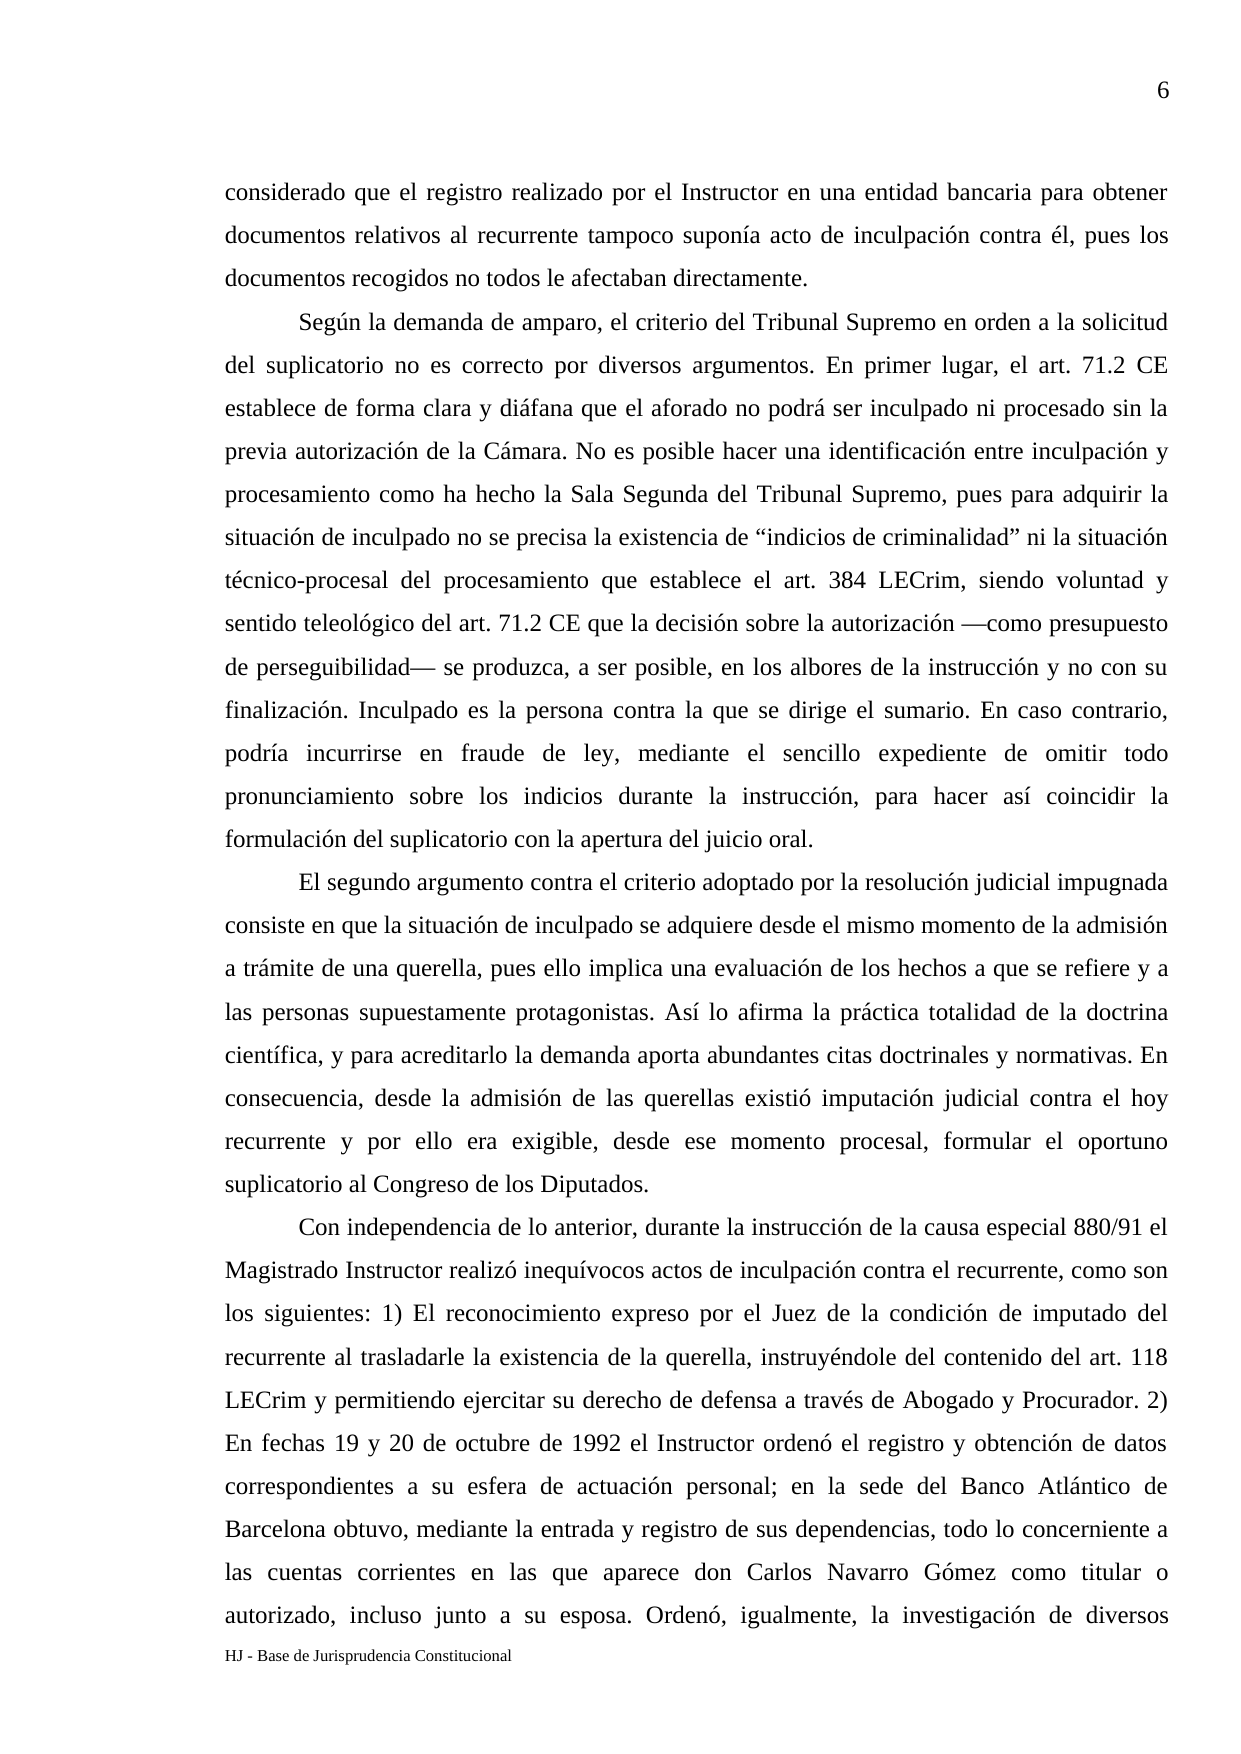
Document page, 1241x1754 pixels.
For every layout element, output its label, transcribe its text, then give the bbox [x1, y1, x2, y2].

text El segundo argumento contra el criterio adoptado por la resolución judicial impugnada consiste en que la situación de inculpado se adquiere desde el mismo momento de la admisión a trámite de una querella, pues ello implica una evaluación de los hechos a que se refiere y a las personas supuestamente protagonistas. Así lo afirma la práctica totalidad de la doctrina científica, y para acreditarlo la demanda aporta abundantes citas doctrinales y normativas. En consecuencia, desde la admisión de las querellas existió imputación judicial contra el hoy recurrente y por ello era exigible, desde ese momento procesal, formular el oportuno suplicatorio al Congreso de los Diputados. [224, 867, 1169, 1198]
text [224, 177, 1169, 292]
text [224, 1212, 1169, 1629]
text Según la demanda de amparo, el criterio del Tribunal Supremo en orden a la solicitud del suplicatorio no es correcto por diversos argumentos. En primer lugar, el art. 71.2 CE establece de forma clara y diáfana que el aforado no podrá ser inculpado ni procesado sin la previa autorización de la Cámara. No es posible hacer una identificación entre inculpación y procesamiento como ha hecho la Sala Segunda del Tribunal Supremo, pues para adquirir la situación de inculpado no se precisa la existencia de “indicios de criminalidad” ni la situación técnico-procesal del procesamiento que establece el art. 384 LECrim, siendo voluntad y sentido teleológico del art. 71.2 CE que la decisión sobre la autorización —como presupuesto de perseguibilidad— se produzca, a ser posible, en los albores de la instrucción y no con su finalización. Inculpado es la persona contra la que se dirige el sumario. En caso contrario, podría incurrirse en fraude de ley, mediante el sencillo expediente de omitir todo pronunciamiento sobre los indicios durante la instrucción, para hacer así coincidir la formulación del suplicatorio con la apertura del juicio oral. [224, 307, 1169, 853]
